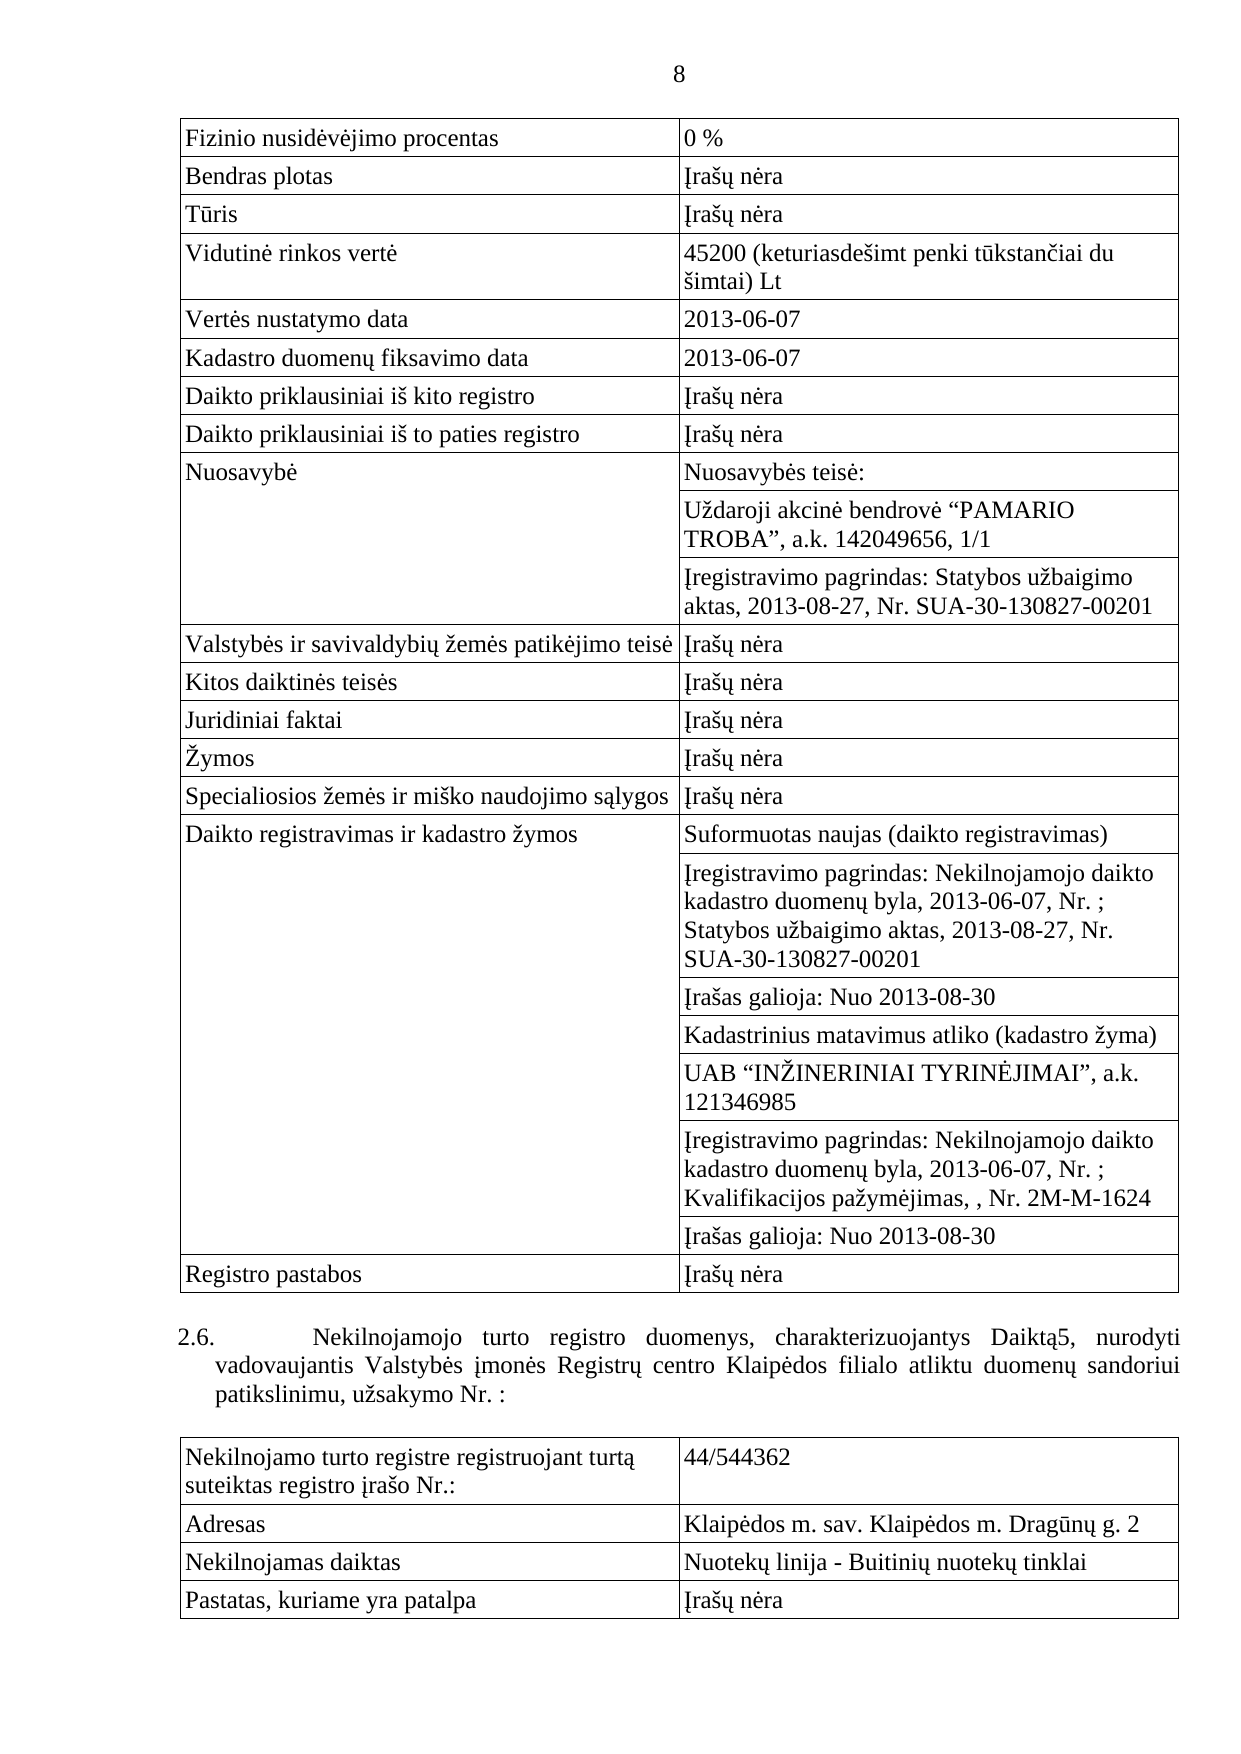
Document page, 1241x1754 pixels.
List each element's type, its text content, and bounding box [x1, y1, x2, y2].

table_cell Įrašų nėra [680, 377, 1178, 414]
table_cell Specialiosios žemės ir miško naudojimo sąlygos [181, 777, 679, 814]
table_header Nekilnojamo turto registre registruojant turtą suteiktas registro įrašo Nr.: [181, 1438, 679, 1503]
table_cell Tūris [181, 195, 679, 232]
table_cell Žymos [181, 739, 679, 776]
table_cell Kadastrinius matavimus atliko (kadastro žyma) [680, 1016, 1178, 1053]
table_cell Nuosavybės teisė: [680, 453, 1178, 490]
table_cell Įrašų nėra [680, 739, 1178, 776]
table_cell Įregistravimo pagrindas: Nekilnojamojo daikto kadastro duomenų byla, 2013-06-07, Nr. ; Statybos užbaigimo aktas, 2013-08-27, Nr. SUA-30-130827-00201 [680, 854, 1178, 977]
table_cell 2013-06-07 [680, 300, 1178, 337]
table_cell Adresas [181, 1505, 679, 1542]
table_cell Nuotekų linija - Buitinių nuotekų tinklai [680, 1543, 1178, 1580]
table_cell Juridiniai faktai [181, 701, 679, 738]
table_cell Vidutinė rinkos vertė [181, 234, 679, 299]
table_cell Įregistravimo pagrindas: Nekilnojamojo daikto kadastro duomenų byla, 2013-06-07, Nr. ; Kvalifikacijos pažymėjimas, , Nr. 2M-M-1624 [680, 1121, 1178, 1216]
table_cell Nekilnojamas daiktas [181, 1543, 679, 1580]
table_cell Įrašų nėra [680, 1255, 1178, 1292]
table_cell Valstybės ir savivaldybių žemės patikėjimo teisė [181, 625, 679, 662]
table_cell 2013-06-07 [680, 339, 1178, 376]
list Nekilnojamojo turto registro duomenys, charakterizuojantys Daiktą5, nurodyti vadovaujantis Valstybės įmonės Registrų centro Klaipėdos filialo atliktu duomenų sandoriui patikslinimu, užsakymo Nr. : [177, 1322, 1181, 1408]
table_cell Įrašų nėra [680, 701, 1178, 738]
table_cell UAB “INŽINERINIAI TYRINĖJIMAI”, a.k. 121346985 [680, 1054, 1178, 1120]
table_cell 45200 (keturiasdešimt penki tūkstančiai du šimtai) Lt [680, 234, 1178, 299]
table_cell Įrašas galioja: Nuo 2013-08-30 [680, 978, 1178, 1015]
table_cell Įrašų nėra [680, 625, 1178, 662]
table_header 44/544362 [680, 1438, 1178, 1503]
table_cell Suformuotas naujas (daikto registravimas) [680, 815, 1178, 852]
table_cell Nuosavybė [181, 453, 679, 624]
table_cell Uždaroji akcinė bendrovė “PAMARIO TROBA”, a.k. 142049656, 1/1 [680, 491, 1178, 557]
table_cell Pastatas, kuriame yra patalpa [181, 1581, 679, 1618]
table_cell Daikto registravimas ir kadastro žymos [181, 815, 679, 1254]
table_cell Klaipėdos m. sav. Klaipėdos m. Dragūnų g. 2 [680, 1505, 1178, 1542]
table_cell Daikto priklausiniai iš kito registro [181, 377, 679, 414]
table_cell Kitos daiktinės teisės [181, 663, 679, 700]
table_cell Įrašų nėra [680, 195, 1178, 232]
table_cell Įregistravimo pagrindas: Statybos užbaigimo aktas, 2013-08-27, Nr. SUA-30-130827-00201 [680, 558, 1178, 624]
table_cell 0 % [680, 119, 1178, 156]
table_cell Kadastro duomenų fiksavimo data [181, 339, 679, 376]
table_cell Fizinio nusidėvėjimo procentas [181, 119, 679, 156]
table_cell Įrašų nėra [680, 1581, 1178, 1618]
table_cell Įrašų nėra [680, 415, 1178, 452]
table_cell Įrašų nėra [680, 663, 1178, 700]
table_cell Registro pastabos [181, 1255, 679, 1292]
table_cell Bendras plotas [181, 157, 679, 194]
table_cell Daikto priklausiniai iš to paties registro [181, 415, 679, 452]
table_cell Įrašų nėra [680, 157, 1178, 194]
table_cell Vertės nustatymo data [181, 300, 679, 337]
table_cell Įrašas galioja: Nuo 2013-08-30 [680, 1217, 1178, 1254]
table_cell Įrašų nėra [680, 777, 1178, 814]
